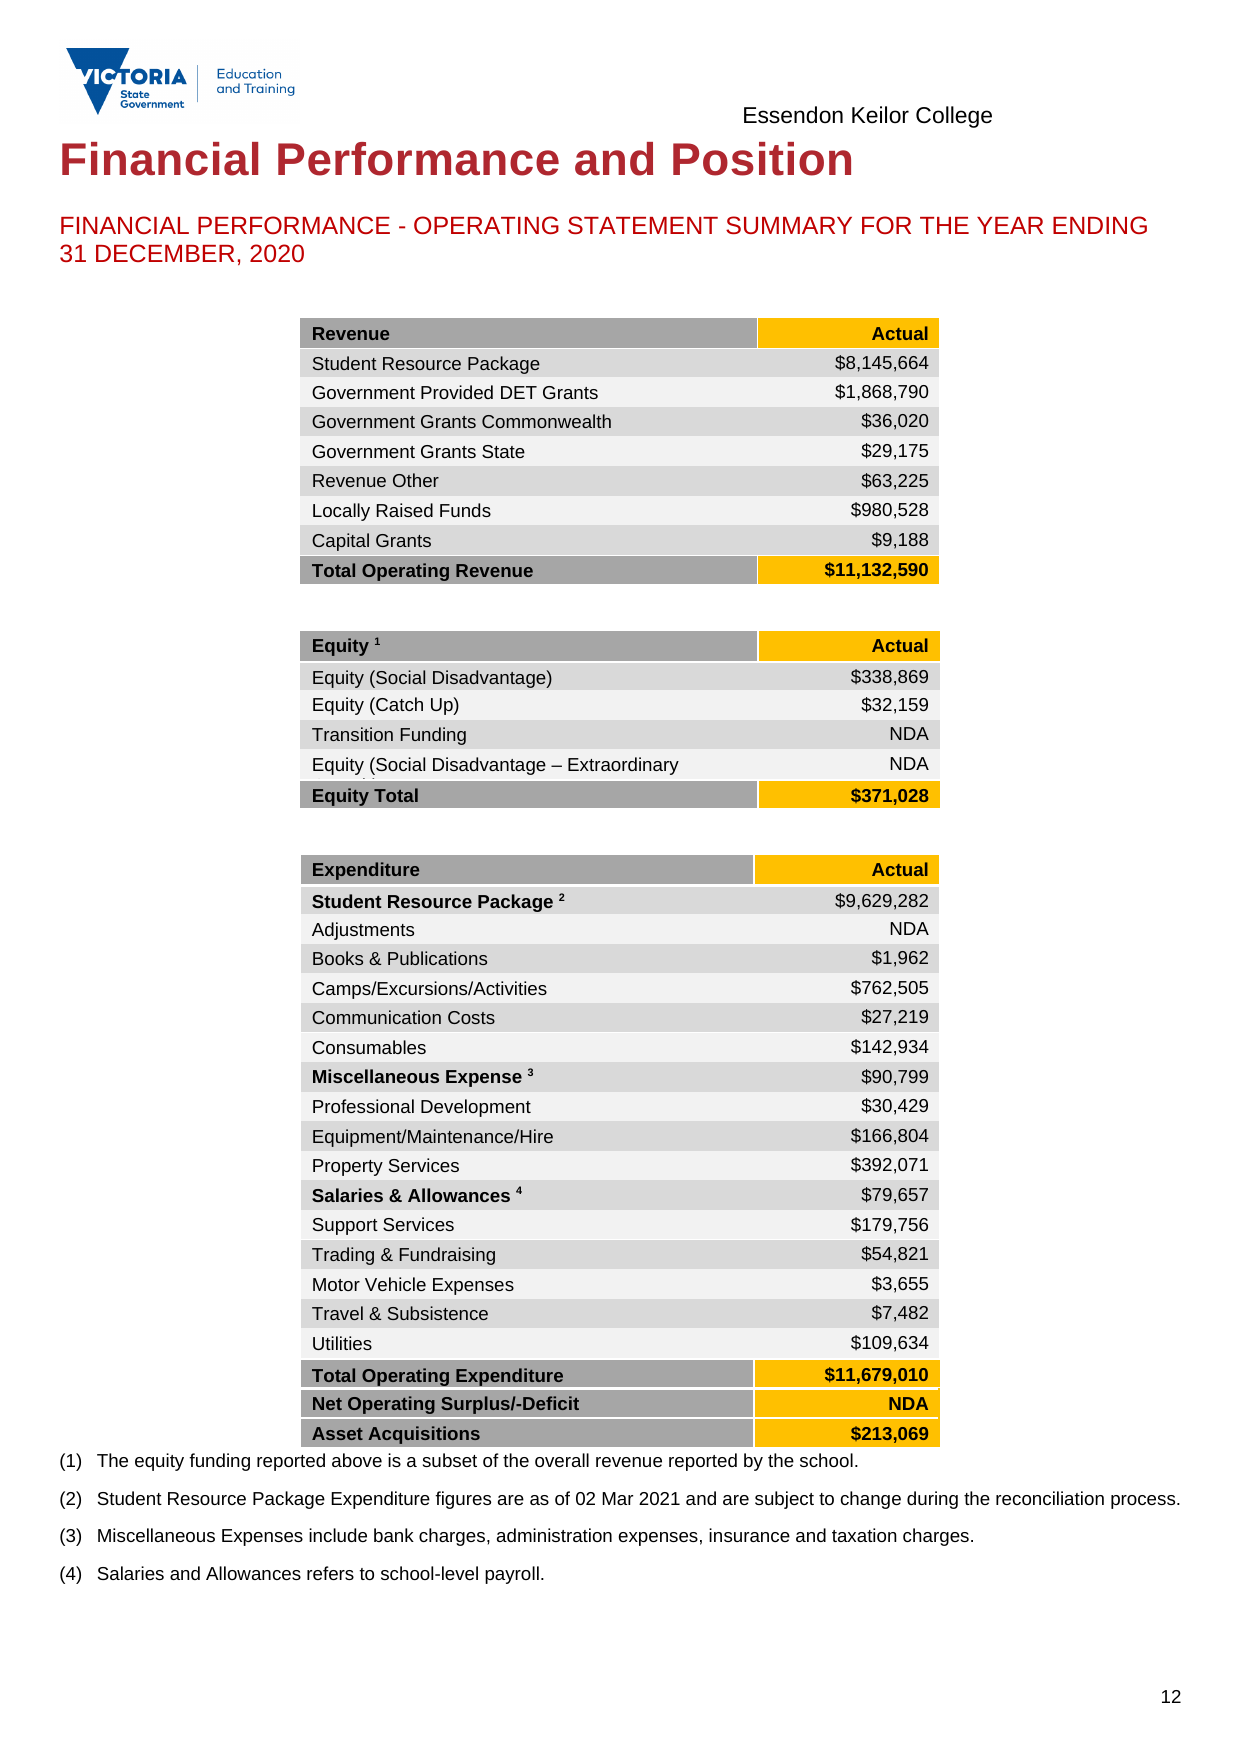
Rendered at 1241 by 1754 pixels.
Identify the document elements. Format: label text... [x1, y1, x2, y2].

list Salaries and Allowances refers to school-level payroll. [59, 1559, 1181, 1584]
table_cell Property Services [301, 1151, 754, 1180]
table_cell Net Operating Surplus/-Deficit [301, 1390, 753, 1417]
list Student Resource Package Expenditure figures are as of 02 Mar 2021 and are subject to change during the reconciliation process. [59, 1484, 1181, 1509]
table_cell $9,629,282 [754, 887, 939, 914]
table_cell $980,528 [758, 496, 939, 525]
table_cell Government Grants State [300, 436, 758, 466]
table_cell $762,505 [754, 973, 939, 1003]
table_cell Student Resource Package 2 [301, 887, 754, 914]
table_cell $3,655 [754, 1269, 939, 1299]
table_header Equity 1 [300, 631, 757, 661]
table_cell $8,145,664 [758, 349, 939, 377]
subtitle Financial Performance - Operating Statement Summary for the year ending 31 December, 2020 [59, 211, 1181, 268]
table_cell Equity (Catch Up) [300, 690, 758, 720]
table_cell Equity Total [300, 781, 757, 808]
table_cell $1,868,790 [758, 377, 939, 407]
table_cell Support Services [301, 1210, 754, 1239]
table_cell $36,020 [758, 407, 939, 436]
table_cell Miscellaneous Expense 3 [301, 1062, 754, 1092]
table_header Actual [755, 855, 939, 884]
table_cell Equity (Social Disadvantage – Extraordinary Growth) [300, 749, 758, 779]
table_cell $166,804 [754, 1121, 939, 1151]
table_cell $9,188 [758, 525, 939, 555]
table_cell Government Grants Commonwealth [300, 407, 758, 436]
table_cell Motor Vehicle Expenses [301, 1269, 754, 1299]
table_cell Asset Acquisitions [301, 1419, 753, 1447]
table_cell Government Provided DET Grants [300, 377, 758, 407]
list The equity funding reported above is a subset of the overall revenue reported by the school. [59, 1447, 1181, 1472]
table_cell $7,482 [754, 1299, 939, 1328]
table_cell $63,225 [758, 466, 939, 496]
table_cell $1,962 [754, 944, 939, 973]
table_cell $29,175 [758, 436, 939, 466]
table_header Revenue [300, 318, 757, 348]
table_cell $179,756 [754, 1210, 939, 1239]
table_cell Student Resource Package [300, 349, 758, 377]
table_cell NDA [754, 914, 939, 944]
table_cell $79,657 [754, 1180, 939, 1210]
table_cell Salaries & Allowances 4 [301, 1180, 754, 1210]
table_cell Professional Development [301, 1092, 754, 1121]
table_cell Total Operating Revenue [300, 556, 757, 584]
table_cell $11,679,010 [755, 1360, 940, 1387]
table_cell $371,028 [759, 781, 940, 808]
table_cell Travel & Subsistence [301, 1299, 754, 1328]
table_cell Equity (Social Disadvantage) [300, 663, 758, 690]
table_cell NDA [758, 720, 940, 749]
table_cell Transition Funding [300, 720, 758, 749]
table_cell $90,799 [754, 1062, 939, 1092]
table_cell NDA [758, 749, 940, 779]
table_cell NDA [755, 1388, 940, 1417]
table_cell Books & Publications [301, 944, 754, 973]
table_cell Locally Raised Funds [300, 496, 758, 525]
table_cell $27,219 [754, 1003, 939, 1032]
table_cell $392,071 [754, 1151, 939, 1180]
list Miscellaneous Expenses include bank charges, administration expenses, insurance and taxation charges. [59, 1522, 1181, 1547]
picture [59, 39, 301, 124]
table_cell Utilities [301, 1328, 754, 1358]
table_cell $54,821 [754, 1240, 939, 1269]
table_cell Equipment/Maintenance/Hire [301, 1121, 754, 1151]
table_cell Revenue Other [300, 466, 758, 496]
table_cell $11,132,590 [758, 556, 939, 584]
table_cell $30,429 [754, 1092, 939, 1121]
table_cell $109,634 [754, 1328, 939, 1358]
table_header Expenditure [301, 855, 753, 884]
table_cell Total Operating Expenditure [301, 1360, 753, 1387]
table_cell Adjustments [301, 914, 754, 944]
table_header Actual [759, 631, 940, 661]
table_cell Trading & Fundraising [301, 1240, 754, 1269]
table_cell $142,934 [754, 1033, 939, 1062]
table_cell $213,069 [755, 1417, 940, 1447]
table_cell $338,869 [758, 663, 940, 690]
table_cell $32,159 [758, 690, 940, 720]
subtitle Financial Performance and Position [59, 133, 1181, 186]
table_cell Camps/Excursions/Activities [301, 973, 754, 1003]
table_cell Consumables [301, 1033, 754, 1062]
table_cell Communication Costs [301, 1003, 754, 1032]
table_header Actual [758, 318, 939, 348]
table_cell Capital Grants [300, 525, 758, 555]
